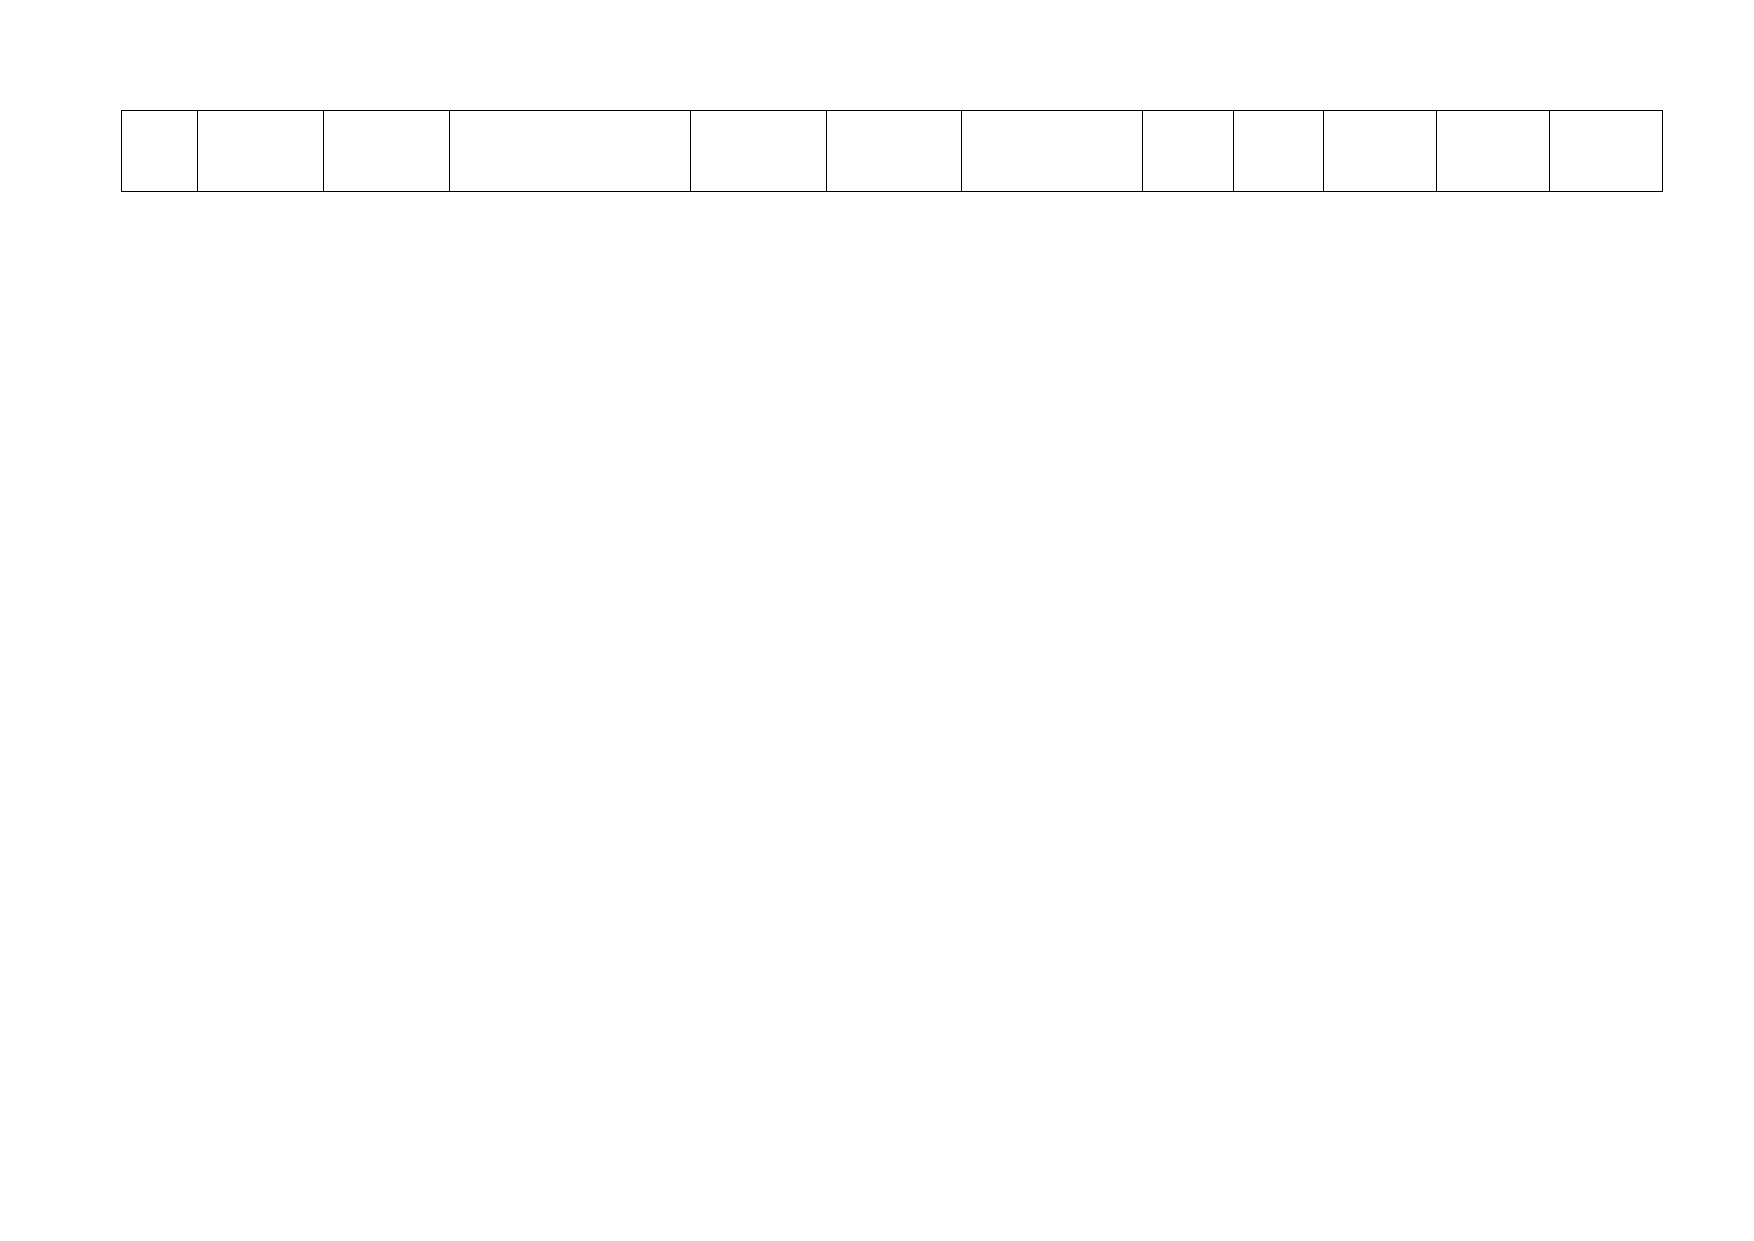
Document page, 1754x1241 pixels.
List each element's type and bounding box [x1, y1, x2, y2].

table_cell [1143, 111, 1233, 191]
table_cell [1324, 111, 1436, 191]
table_cell [1437, 111, 1549, 191]
table_cell [198, 111, 323, 191]
table_cell [962, 111, 1142, 191]
table_cell [827, 111, 961, 191]
table_cell [1550, 111, 1662, 191]
table_cell [1234, 111, 1323, 191]
table_cell [450, 111, 690, 191]
table_cell [691, 111, 826, 191]
table_cell [324, 111, 449, 191]
table_cell [122, 111, 197, 191]
